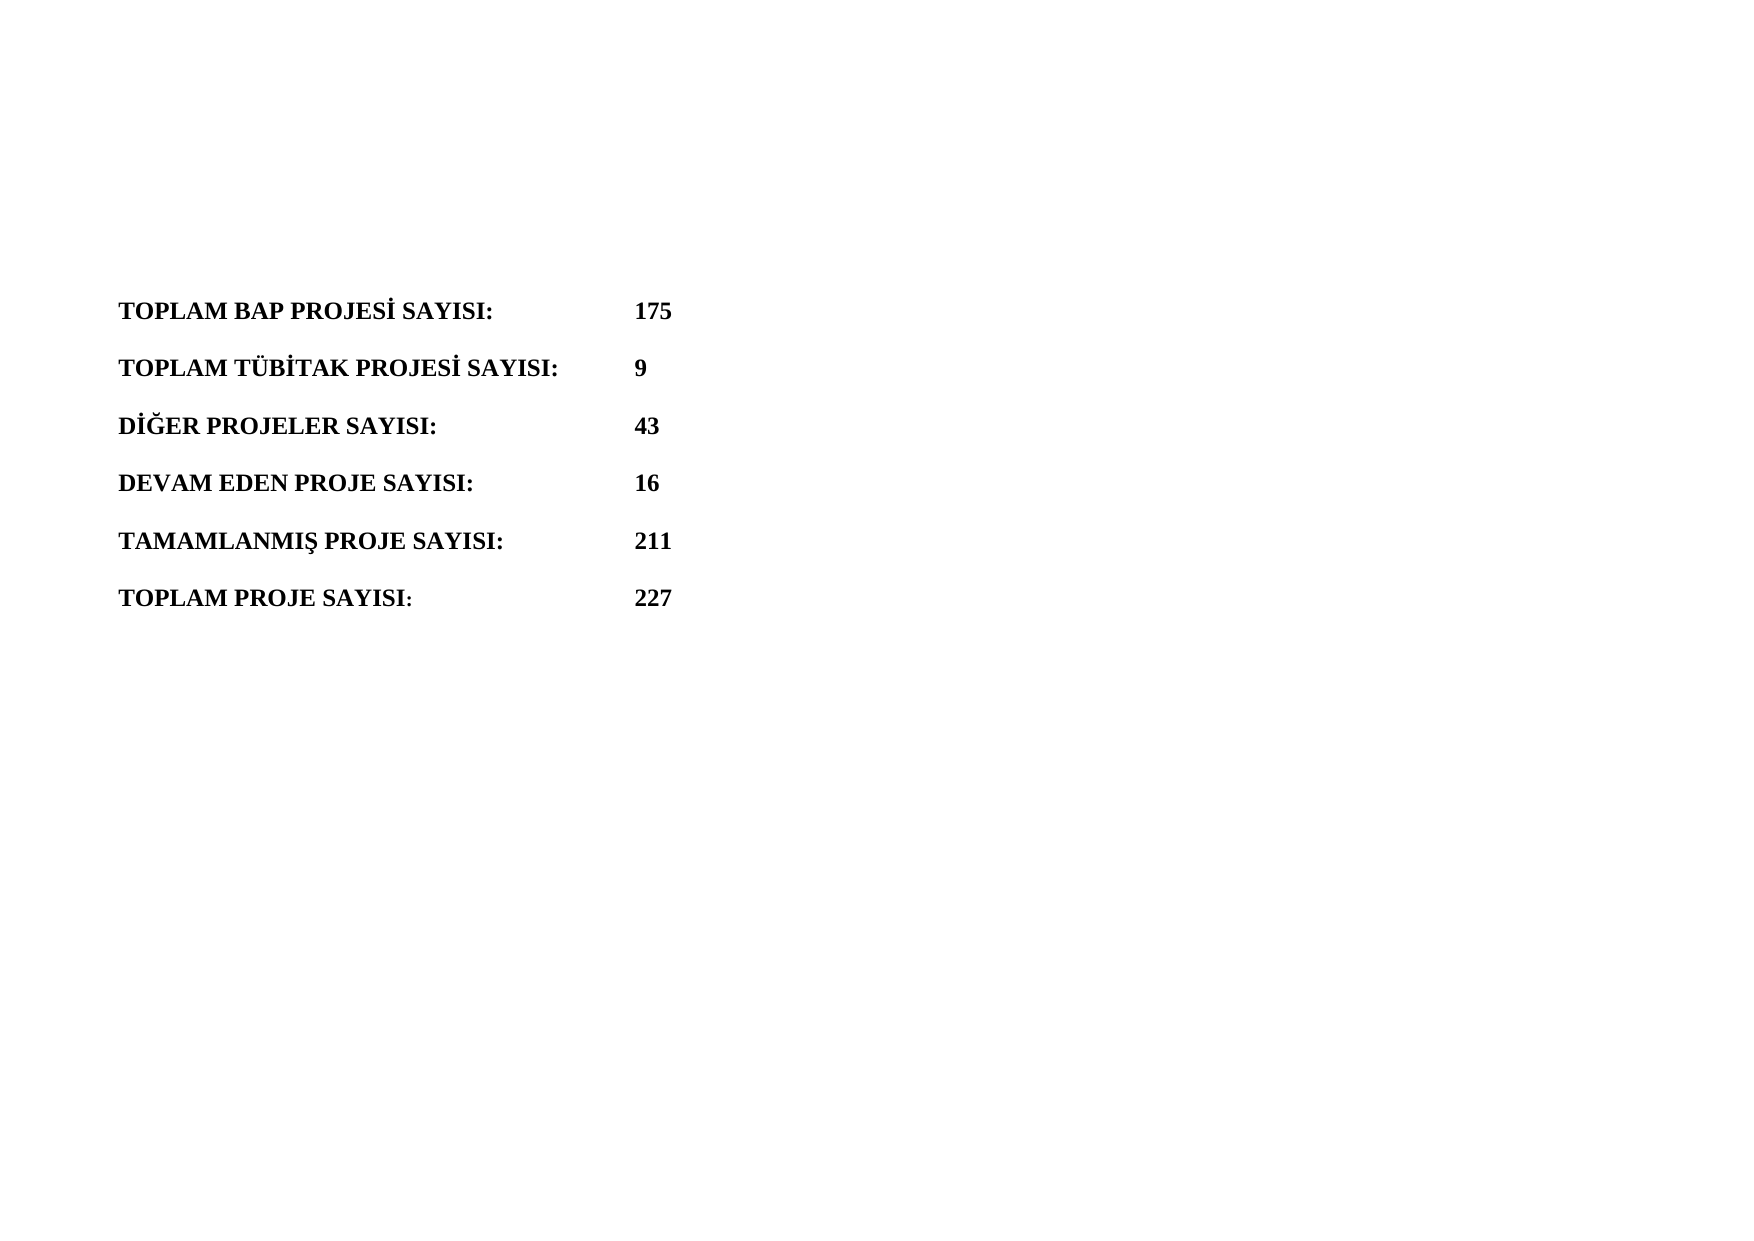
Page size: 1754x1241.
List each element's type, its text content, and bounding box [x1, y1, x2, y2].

text TAMAMLANMIŞ PROJE SAYISI: 211 [118, 526, 1636, 555]
text DEVAM EDEN PROJE SAYISI: 16 [118, 468, 1636, 497]
text TOPLAM TÜBİTAK PROJESİ SAYISI: 9 [118, 353, 1636, 382]
text TOPLAM BAP PROJESİ SAYISI: 175 [118, 296, 1636, 325]
text TOPLAM PROJE SAYISI: 227 [118, 583, 1636, 612]
text DİĞER PROJELER SAYISI: 43 [118, 411, 1636, 440]
